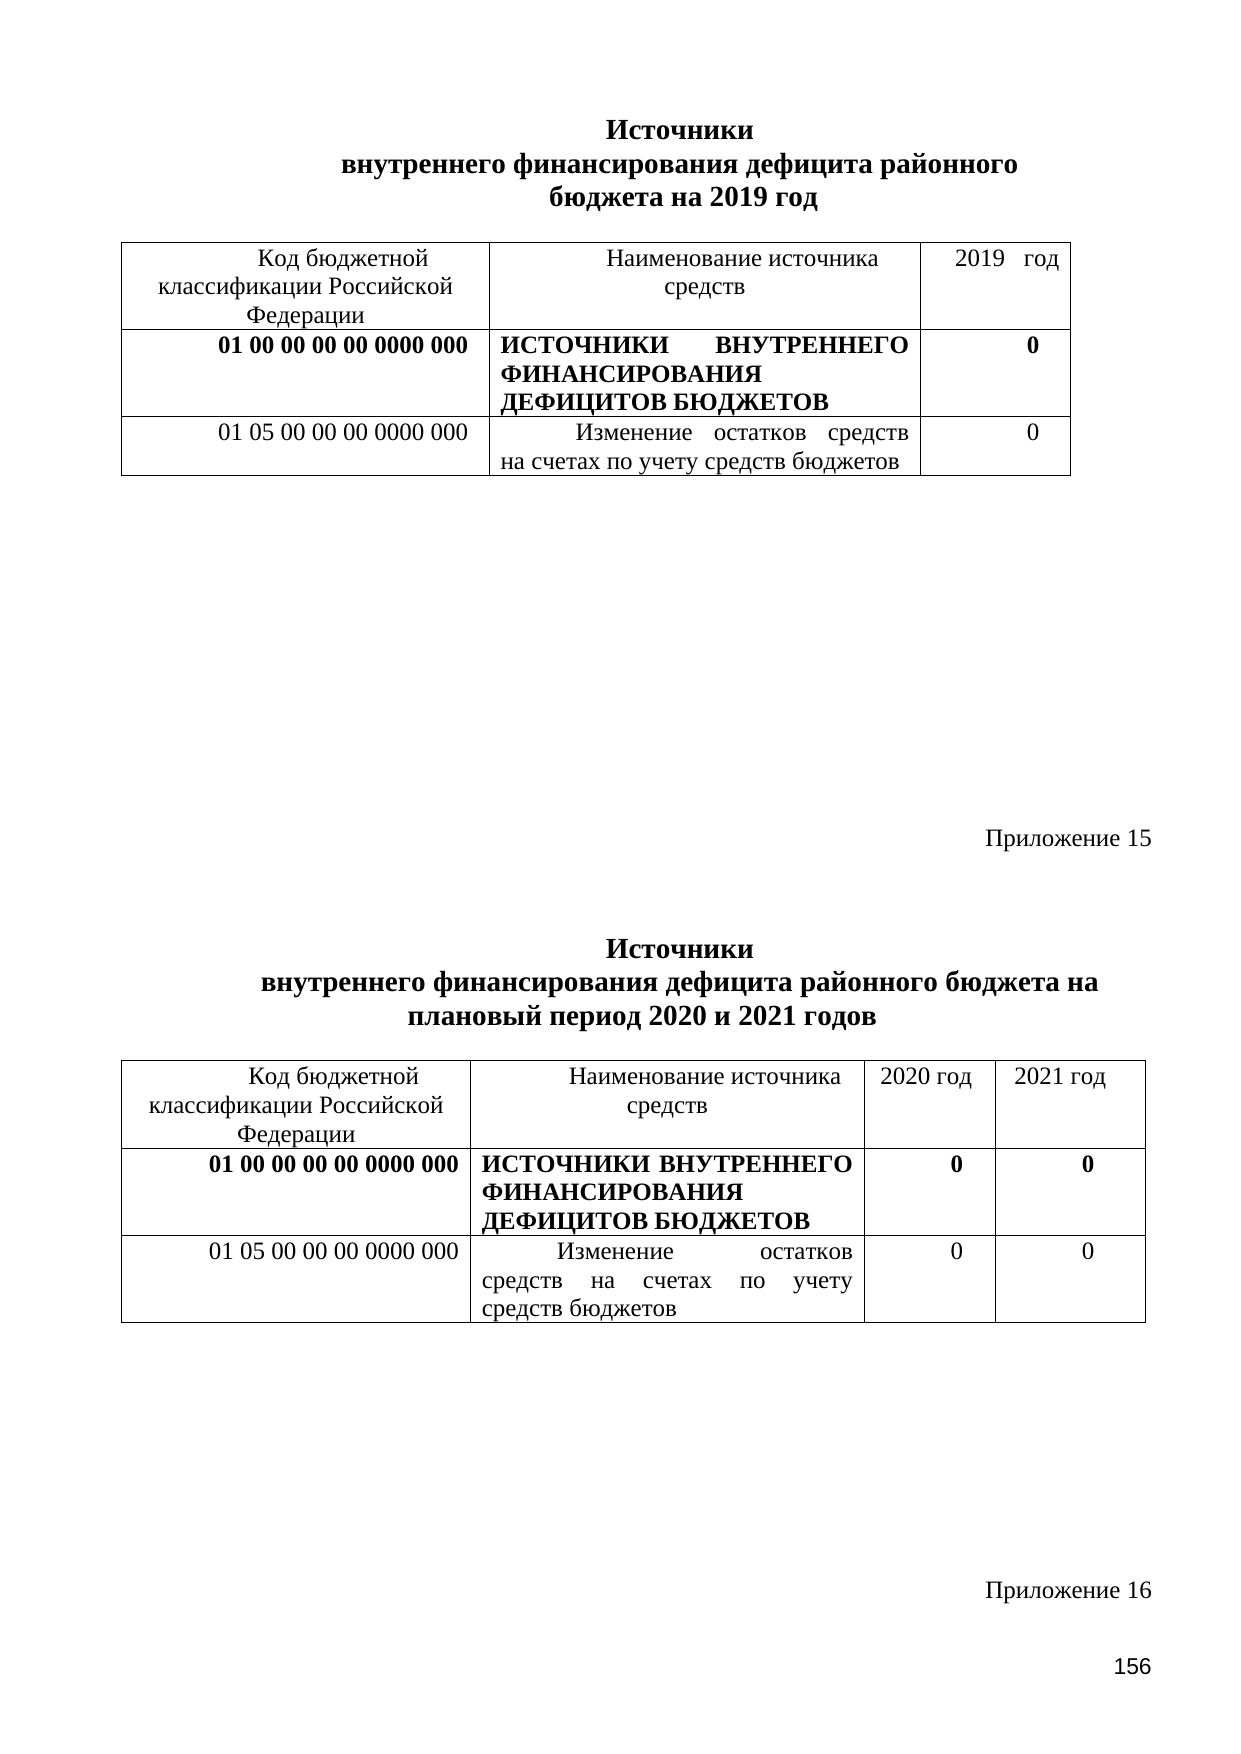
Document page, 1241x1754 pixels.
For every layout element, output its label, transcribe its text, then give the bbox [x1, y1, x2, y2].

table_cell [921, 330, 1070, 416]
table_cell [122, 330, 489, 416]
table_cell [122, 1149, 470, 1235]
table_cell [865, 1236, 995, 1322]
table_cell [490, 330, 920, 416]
text Приложение 15 [133, 823, 1152, 852]
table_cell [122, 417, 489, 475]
text бюджета на 2019 год [133, 179, 1152, 213]
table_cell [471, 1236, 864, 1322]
text Приложение 16 [133, 1575, 1152, 1604]
text Источники [133, 112, 1152, 146]
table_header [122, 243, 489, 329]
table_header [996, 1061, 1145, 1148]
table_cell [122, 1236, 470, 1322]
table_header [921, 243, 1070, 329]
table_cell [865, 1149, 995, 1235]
text внутреннего финансирования дефицита районного бюджета на плановый период 2020 и 2021 годов [133, 964, 1152, 1032]
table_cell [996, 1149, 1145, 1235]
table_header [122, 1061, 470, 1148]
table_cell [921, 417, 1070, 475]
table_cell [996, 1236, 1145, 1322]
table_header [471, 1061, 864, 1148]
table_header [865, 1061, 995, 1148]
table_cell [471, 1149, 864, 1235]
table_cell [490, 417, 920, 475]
text внутреннего финансирования дефицита районного [133, 146, 1152, 179]
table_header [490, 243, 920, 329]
text Источники [133, 931, 1152, 964]
